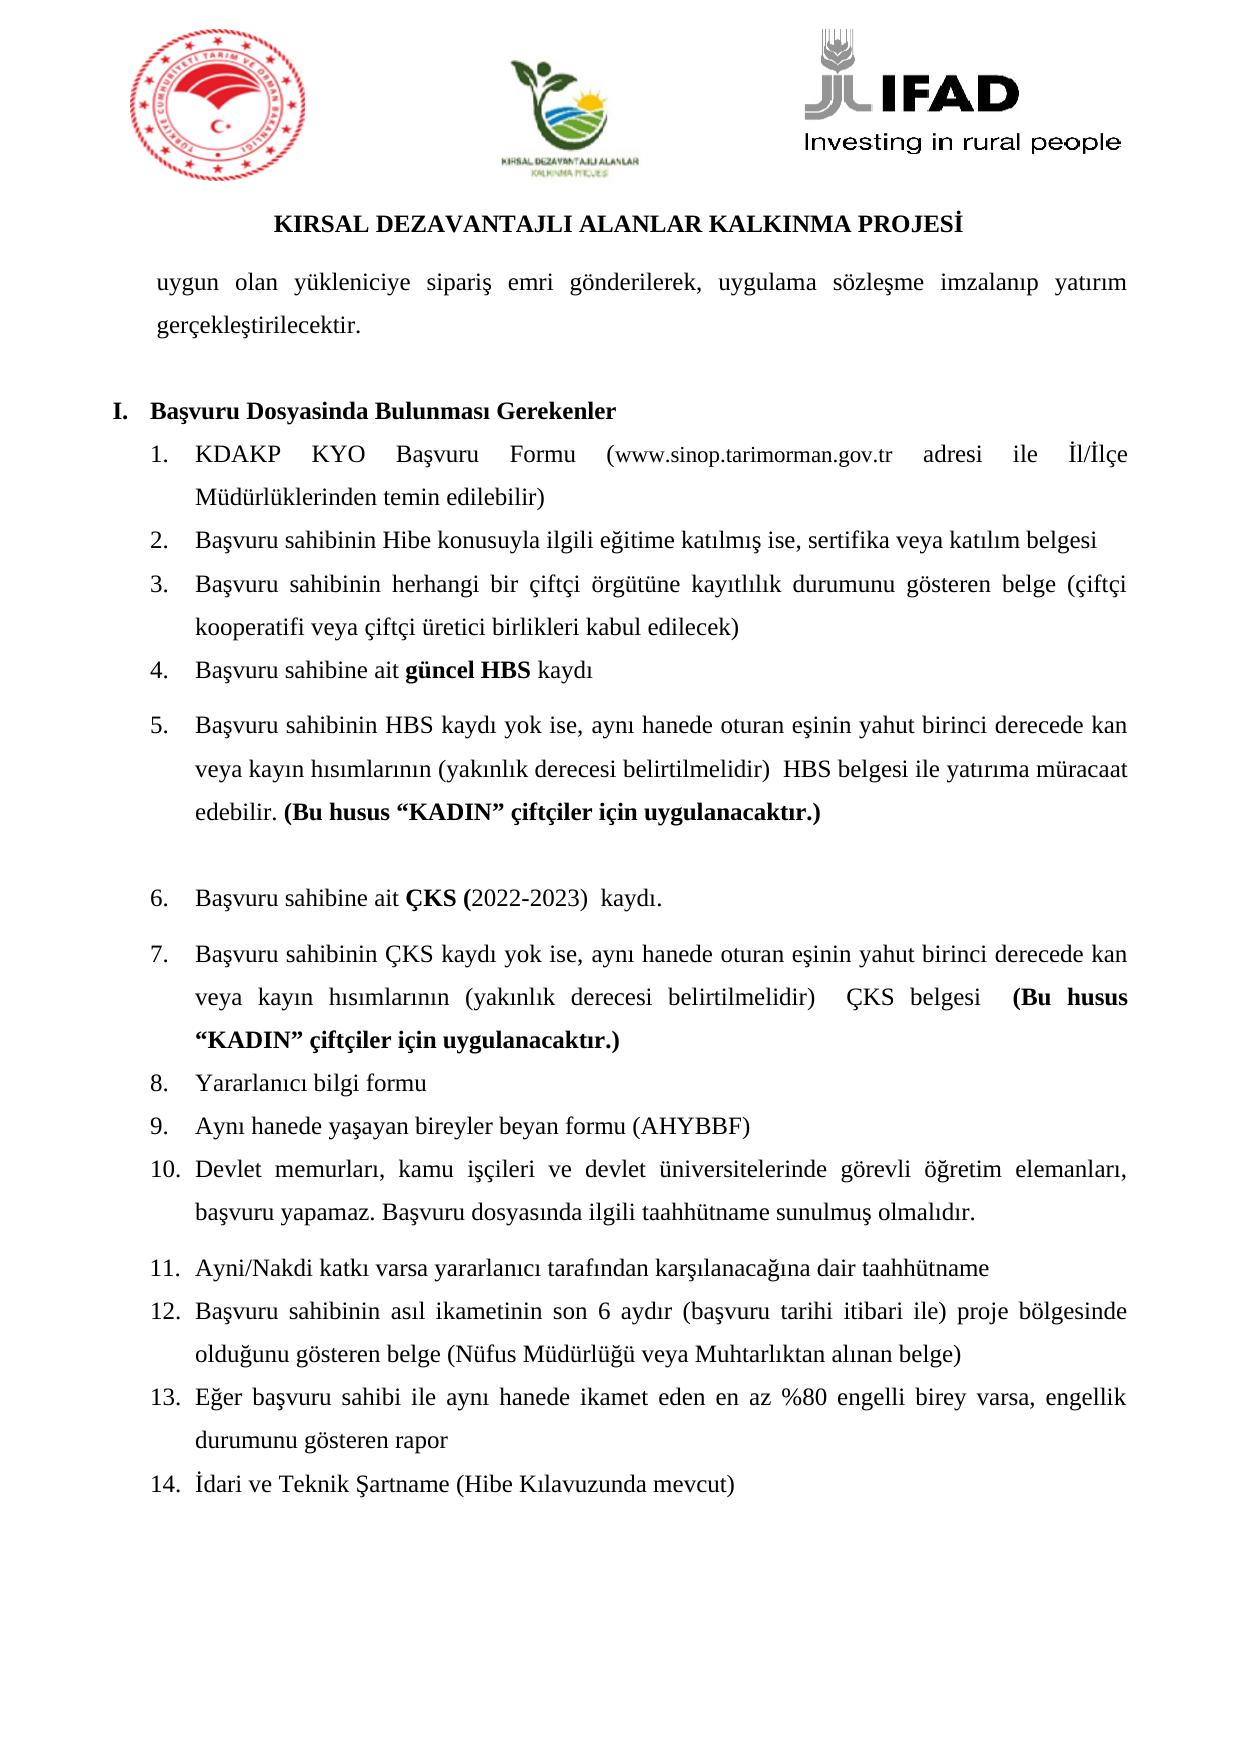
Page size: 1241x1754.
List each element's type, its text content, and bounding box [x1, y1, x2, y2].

list İdari ve Teknik Şartname (Hibe Kılavuzunda mevcut) [150, 1469, 1128, 1497]
list Başvuru sahibine ait güncel HBS kaydı [150, 655, 1128, 684]
list Başvuru sahibinin herhangi bir çiftçi örgütüne kayıtlılık durumunu gösteren belge (çiftçi kooperatifi veya çiftçi üretici birlikleri kabul edilecek) [150, 569, 1128, 641]
list Devlet memurları, kamu işçileri ve devlet üniversitelerinde görevli öğretim elemanları, başvuru yapamaz. Başvuru dosyasında ilgili taahhütname sunulmuş olmalıdır. [150, 1154, 1128, 1226]
subtitle Başvuru Dosyasinda Bulunması Gerekenler [112, 396, 1128, 425]
list Başvuru sahibine ait ÇKS (2022-2023) kaydı. [150, 883, 1128, 912]
picture [487, 24, 651, 194]
list Başvuru sahibinin ÇKS kaydı yok ise, aynı hanede oturan eşinin yahut birinci derecede kan veya kayın hısımlarının (yakınlık derecesi belirtilmelidir) ÇKS belgesi (Bu husus “KADIN” çiftçiler için uygulanacaktır.) [150, 939, 1128, 1054]
list Ayni/Nakdi katkı varsa yararlanıcı tarafından karşılanacağına dair taahhütname [149, 1253, 1128, 1282]
list Eğer başvuru sahibi ile aynı hanede ikamet eden en az %80 engelli birey varsa, engellik durumunu gösteren rapor [150, 1382, 1128, 1454]
list Başvuru sahibinin asıl ikametinin son 6 aydır (başvuru tarihi itibari ile) proje bölgesinde olduğunu gösteren belge (Nüfus Müdürlüğü veya Muhtarlıktan alınan belge) [150, 1296, 1128, 1368]
list KDAKP KYO Başvuru Formu (www.sinop.tarimorman.gov.tr adresi ile İl/İlçe Müdürlüklerinden temin edilebilir) [150, 439, 1128, 511]
list Aynı hanede yaşayan bireyler beyan formu (AHYBBF) [150, 1111, 1128, 1140]
list Başvuru sahibinin Hibe konusuyla ilgili eğitime katılmış ise, sertifika veya katılım belgesi [150, 526, 1128, 554]
list Başvuru sahibinin HBS kaydı yok ise, aynı hanede oturan eşinin yahut birinci derecede kan veya kayın hısımlarının (yakınlık derecesi belirtilmelidir) HBS belgesi ile yatırıma müracaat edebilir. (Bu husus “KADIN” çiftçiler için uygulanacaktır.) [150, 711, 1128, 826]
picture [804, 29, 1121, 154]
picture [130, 29, 306, 181]
list Yararlanıcı bilgi formu [150, 1068, 1128, 1097]
